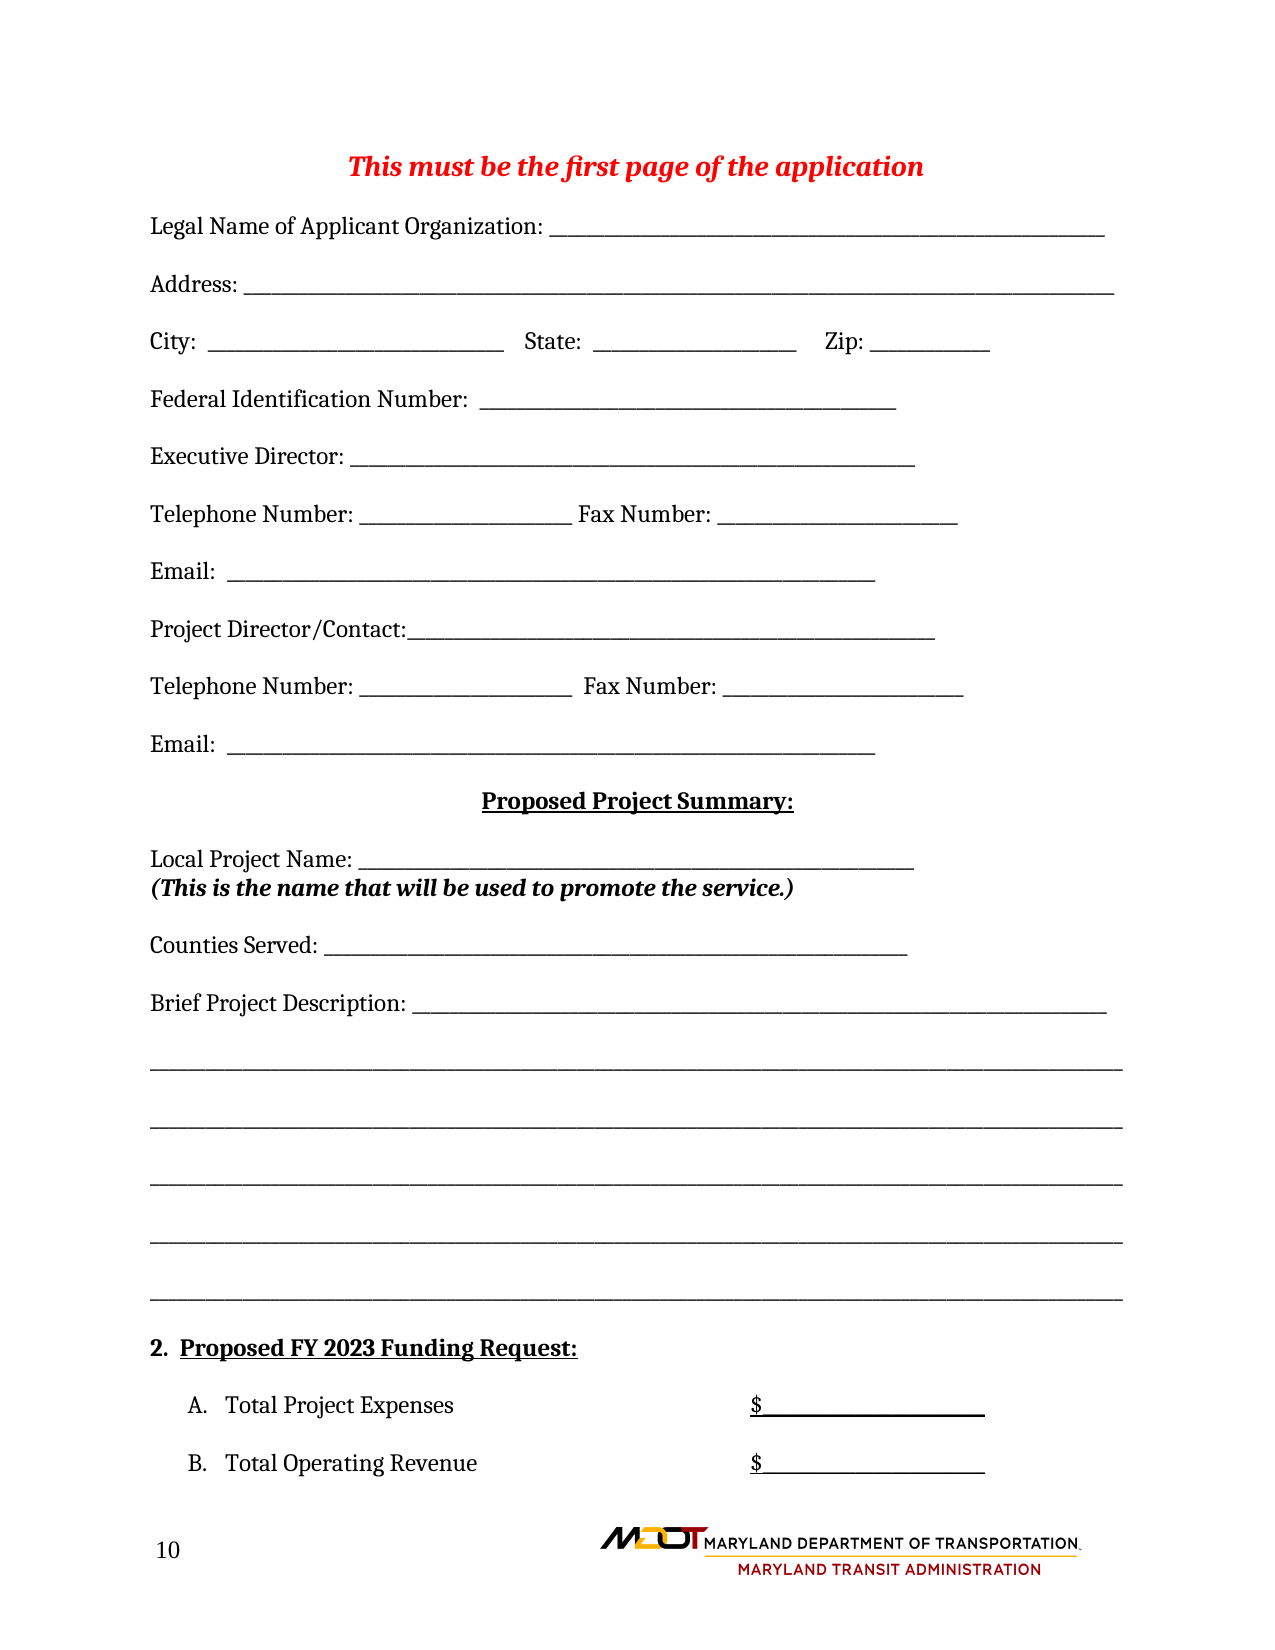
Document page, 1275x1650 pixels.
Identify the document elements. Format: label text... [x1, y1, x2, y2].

picture [600, 1527, 1082, 1575]
list Total Operating Revenue $________________________ [187, 1448, 1125, 1477]
text City: ________________________________ State: ______________________ Zip: _____________ [150, 327, 1125, 356]
text Address: ______________________________________________________________________________________________ [150, 270, 1125, 298]
text Telephone Number: _______________________ Fax Number: __________________________ [150, 500, 1125, 528]
text Local Project Name: ____________________________________________________________ [150, 845, 1125, 873]
text Email: ______________________________________________________________________ [150, 557, 1125, 586]
text _________________________________________________________________________________________________________ [150, 1161, 1125, 1190]
text This must be the first page of the application [150, 150, 1125, 183]
text _________________________________________________________________________________________________________ [150, 1276, 1125, 1305]
text _________________________________________________________________________________________________________ [150, 1046, 1125, 1075]
text Executive Director: _____________________________________________________________ [150, 442, 1125, 471]
text Federal Identification Number: _____________________________________________ [150, 385, 1125, 413]
list Total Project Expenses $________________________ [187, 1391, 1125, 1420]
text Proposed Project Summary: [150, 787, 1125, 816]
text 2. Proposed FY 2023 Funding Request: [150, 1333, 1125, 1362]
text Telephone Number: _______________________ Fax Number: __________________________ [150, 672, 1125, 701]
text _________________________________________________________________________________________________________ [150, 1218, 1125, 1247]
text Email: ______________________________________________________________________ [150, 730, 1125, 758]
text Legal Name of Applicant Organization: ____________________________________________________________ [150, 212, 1125, 241]
text _________________________________________________________________________________________________________ [150, 1103, 1125, 1132]
text Counties Served: _______________________________________________________________ [150, 931, 1125, 960]
text (This is the name that will be used to promote the service.) [150, 873, 1125, 902]
text Project Director/Contact:_________________________________________________________ [150, 615, 1125, 643]
text Brief Project Description: ___________________________________________________________________________ [150, 988, 1125, 1017]
